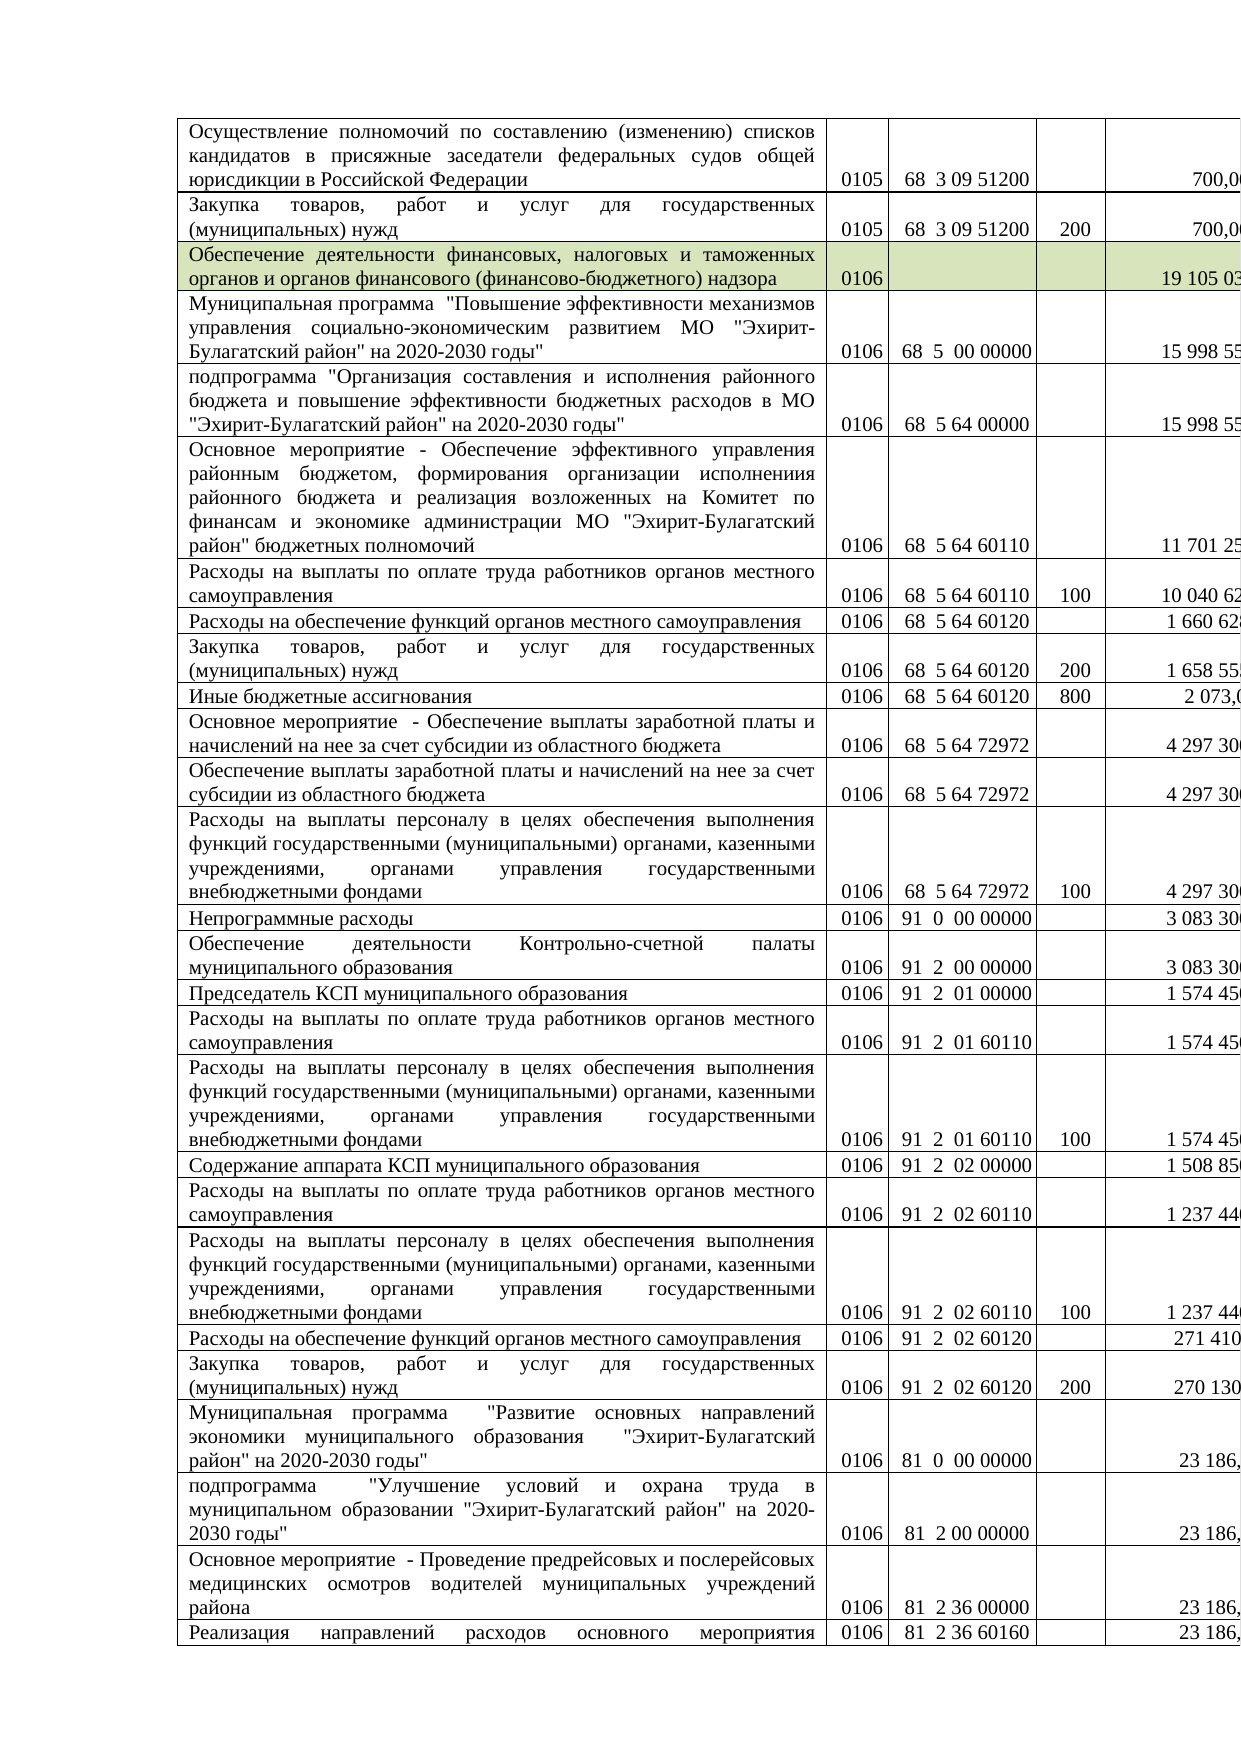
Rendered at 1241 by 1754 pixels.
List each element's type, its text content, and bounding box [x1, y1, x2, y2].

table_cell 200 [1037, 1351, 1105, 1399]
table_cell 68 5 00 00000 [889, 291, 1036, 363]
table_cell 0106 [827, 1055, 888, 1151]
table_cell 0106 [827, 1006, 888, 1054]
table_cell 0106 [827, 905, 888, 929]
table_cell 700,00 [1106, 193, 1240, 241]
table_cell 68 5 64 72972 [889, 709, 1036, 757]
table_cell 0106 [827, 1546, 888, 1619]
table_cell 68 5 64 60120 [889, 608, 1036, 633]
table_cell Расходы на выплаты персоналу в целях обеспечения выполнения функций государственными (муниципальными) органами, казенными учреждениями, органами управления государственными внебюджетными фондами [178, 1055, 826, 1151]
table_cell 0106 [827, 683, 888, 708]
table_cell 200 [1037, 193, 1105, 241]
table_cell 0106 [827, 559, 888, 607]
table_cell подпрограмма "Организация составления и исполнения районного бюджета и повышение эффективности бюджетных расходов в МО "Эхирит-Булагатский район" на 2020-2030 годы" [178, 364, 826, 436]
table_cell Содержание аппарата КСП муниципального образования [178, 1152, 826, 1177]
table_cell 91 2 02 00000 [889, 1152, 1036, 1177]
table_cell Обеспечение деятельности финансовых, налоговых и таможенных органов и органов финансового (финансово-бюджетного) надзора [178, 242, 826, 290]
table_cell 91 2 02 60120 [889, 1325, 1036, 1350]
table_cell 271 410,00 [1106, 1325, 1240, 1350]
table_cell Расходы на выплаты персоналу в целях обеспечения выполнения функций государственными (муниципальными) органами, казенными учреждениями, органами управления государственными внебюджетными фондами [178, 1228, 826, 1324]
table_cell [1037, 608, 1105, 633]
table_cell 0106 [827, 1228, 888, 1324]
table_cell [1037, 1178, 1105, 1226]
table_cell Осуществление полномочий по составлению (изменению) списков кандидатов в присяжные заседатели федеральных судов общей юрисдикции в Российской Федерации [178, 119, 826, 191]
table_cell 68 5 64 72972 [889, 758, 1036, 806]
table_cell [1037, 1325, 1105, 1350]
table_cell 100 [1037, 1228, 1105, 1324]
table_cell 91 2 00 00000 [889, 931, 1036, 979]
table_cell 1 237 440,00 [1106, 1228, 1240, 1324]
table_cell [1037, 437, 1105, 557]
table_cell 1 660 628,00 [1106, 608, 1240, 633]
table_cell Расходы на выплаты по оплате труда работников органов местного самоуправления [178, 559, 826, 607]
table_cell 1 574 450,00 [1106, 980, 1240, 1005]
table_cell 3 083 300,00 [1106, 905, 1240, 929]
table_cell Обеспечение выплаты заработной платы и начислений на нее за счет субсидии из областного бюджета [178, 758, 826, 806]
table_cell 68 5 64 60120 [889, 683, 1036, 708]
table_cell 68 5 64 60110 [889, 437, 1036, 557]
table_cell 15 998 552,00 [1106, 364, 1240, 436]
table_cell 0106 [827, 364, 888, 436]
table_cell 200 [1037, 634, 1105, 682]
table_cell 91 2 01 00000 [889, 980, 1036, 1005]
table_cell 91 2 02 60120 [889, 1351, 1036, 1399]
table_cell 1 658 555,00 [1106, 634, 1240, 682]
table_cell 91 2 01 60110 [889, 1055, 1036, 1151]
table_cell [1037, 119, 1105, 191]
table_cell [1037, 1006, 1105, 1054]
table_cell 91 2 02 60110 [889, 1178, 1036, 1226]
table_cell 11 701 252,00 [1106, 437, 1240, 557]
table_cell 0106 [827, 758, 888, 806]
table_cell 91 2 02 60110 [889, 1228, 1036, 1324]
table_cell Закупка товаров, работ и услуг для государственных (муниципальных) нужд [178, 1351, 826, 1399]
table_cell 23 186,00 [1106, 1473, 1240, 1545]
table_cell 68 5 64 60120 [889, 634, 1036, 682]
table_cell 68 5 64 60110 [889, 559, 1036, 607]
table_cell 0106 [827, 1325, 888, 1350]
table_cell 0106 [827, 1351, 888, 1399]
table_cell [1037, 1152, 1105, 1177]
table_cell 100 [1037, 559, 1105, 607]
table_cell [1037, 1546, 1105, 1619]
table_cell Основное мероприятие - Проведение предрейсовых и послерейсовых медицинских осмотров водителей муниципальных учреждений района [178, 1546, 826, 1619]
table_cell 800 [1037, 683, 1105, 708]
table_cell 0106 [827, 1178, 888, 1226]
table_cell Обеспечение деятельности Контрольно-счетной палаты муниципального образования [178, 931, 826, 979]
table_cell подпрограмма "Улучшение условий и охрана труда в муниципальном образовании "Эхирит-Булагатский район" на 2020-2030 годы" [178, 1473, 826, 1545]
table_cell [1037, 1400, 1105, 1472]
table_cell 23 186,00 [1106, 1620, 1240, 1645]
table_cell 68 3 09 51200 [889, 119, 1036, 191]
table_cell [1037, 364, 1105, 436]
table_cell 81 2 36 00000 [889, 1546, 1036, 1619]
table_cell 700,00 [1106, 119, 1240, 191]
table_cell 23 186,00 [1106, 1546, 1240, 1619]
table_cell 0105 [827, 193, 888, 241]
table_cell 91 0 00 00000 [889, 905, 1036, 929]
table_cell 91 2 01 60110 [889, 1006, 1036, 1054]
table_cell 2 073,00 [1106, 683, 1240, 708]
table_cell Закупка товаров, работ и услуг для государственных (муниципальных) нужд [178, 193, 826, 241]
table_cell 68 5 64 72972 [889, 807, 1036, 903]
table_cell 68 3 09 51200 [889, 193, 1036, 241]
table_cell 1 508 850,00 [1106, 1152, 1240, 1177]
table_cell [1037, 931, 1105, 979]
table_cell 100 [1037, 807, 1105, 903]
table_cell [1037, 980, 1105, 1005]
table_cell 4 297 300,00 [1106, 758, 1240, 806]
table_cell 0106 [827, 634, 888, 682]
table_cell Расходы на выплаты персоналу в целях обеспечения выполнения функций государственными (муниципальными) органами, казенными учреждениями, органами управления государственными внебюджетными фондами [178, 807, 826, 903]
table_cell [889, 242, 1036, 290]
table_cell 0106 [827, 1473, 888, 1545]
table_cell 0106 [827, 291, 888, 363]
table_cell 0106 [827, 1620, 888, 1645]
table_cell 0106 [827, 608, 888, 633]
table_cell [178, 1620, 826, 1645]
table_cell 3 083 300,00 [1106, 931, 1240, 979]
table_cell 100 [1037, 1055, 1105, 1151]
table_cell 0106 [827, 1400, 888, 1472]
table_cell 0106 [827, 980, 888, 1005]
table_cell 81 2 36 60160 [889, 1620, 1036, 1645]
table_cell Расходы на обеспечение функций органов местного самоуправления [178, 1325, 826, 1350]
table_cell 23 186,00 [1106, 1400, 1240, 1472]
table_cell 4 297 300,00 [1106, 807, 1240, 903]
table_cell Непрограммные расходы [178, 905, 826, 929]
table_cell [1037, 242, 1105, 290]
table_cell [1037, 291, 1105, 363]
table_cell 0106 [827, 931, 888, 979]
table_cell Основное мероприятие - Обеспечение эффективного управления районным бюджетом, формирования организации исполнениия районного бюджета и реализация возложенных на Комитет по финансам и экономике администрации МО "Эхирит-Булагатский район" бюджетных полномочий [178, 437, 826, 557]
table_cell Расходы на выплаты по оплате труда работников органов местного самоуправления [178, 1178, 826, 1226]
table_cell 0106 [827, 437, 888, 557]
table_cell 68 5 64 00000 [889, 364, 1036, 436]
table_cell 0105 [827, 119, 888, 191]
table_cell Председатель КСП муниципального образования [178, 980, 826, 1005]
table_cell Основное мероприятие - Обеспечение выплаты заработной платы и начислений на нее за счет субсидии из областного бюджета [178, 709, 826, 757]
table_cell 0106 [827, 709, 888, 757]
table_cell [1037, 1473, 1105, 1545]
table_cell 0106 [827, 807, 888, 903]
table_cell Расходы на обеспечение функций органов местного самоуправления [178, 608, 826, 633]
table_cell [1037, 758, 1105, 806]
table_cell 0106 [827, 242, 888, 290]
table_cell 270 130,00 [1106, 1351, 1240, 1399]
table_cell 10 040 624,00 [1106, 559, 1240, 607]
table_cell Закупка товаров, работ и услуг для государственных (муниципальных) нужд [178, 634, 826, 682]
table_cell 15 998 552,00 [1106, 291, 1240, 363]
table_cell [1037, 905, 1105, 929]
table_cell Муниципальная программа "Развитие основных направлений экономики муниципального образования "Эхирит-Булагатский район" на 2020-2030 годы" [178, 1400, 826, 1472]
table_cell 1 574 450,00 [1106, 1055, 1240, 1151]
table_cell 19 105 038,00 [1106, 242, 1240, 290]
table_cell 81 2 00 00000 [889, 1473, 1036, 1545]
table_cell Расходы на выплаты по оплате труда работников органов местного самоуправления [178, 1006, 826, 1054]
table_cell [1037, 1620, 1105, 1645]
table_cell 4 297 300,00 [1106, 709, 1240, 757]
table_cell 0106 [827, 1152, 888, 1177]
table_cell 1 574 450,00 [1106, 1006, 1240, 1054]
table_cell 81 0 00 00000 [889, 1400, 1036, 1472]
table_cell [1037, 709, 1105, 757]
table_cell Иные бюджетные ассигнования [178, 683, 826, 708]
table_cell 1 237 440,00 [1106, 1178, 1240, 1226]
